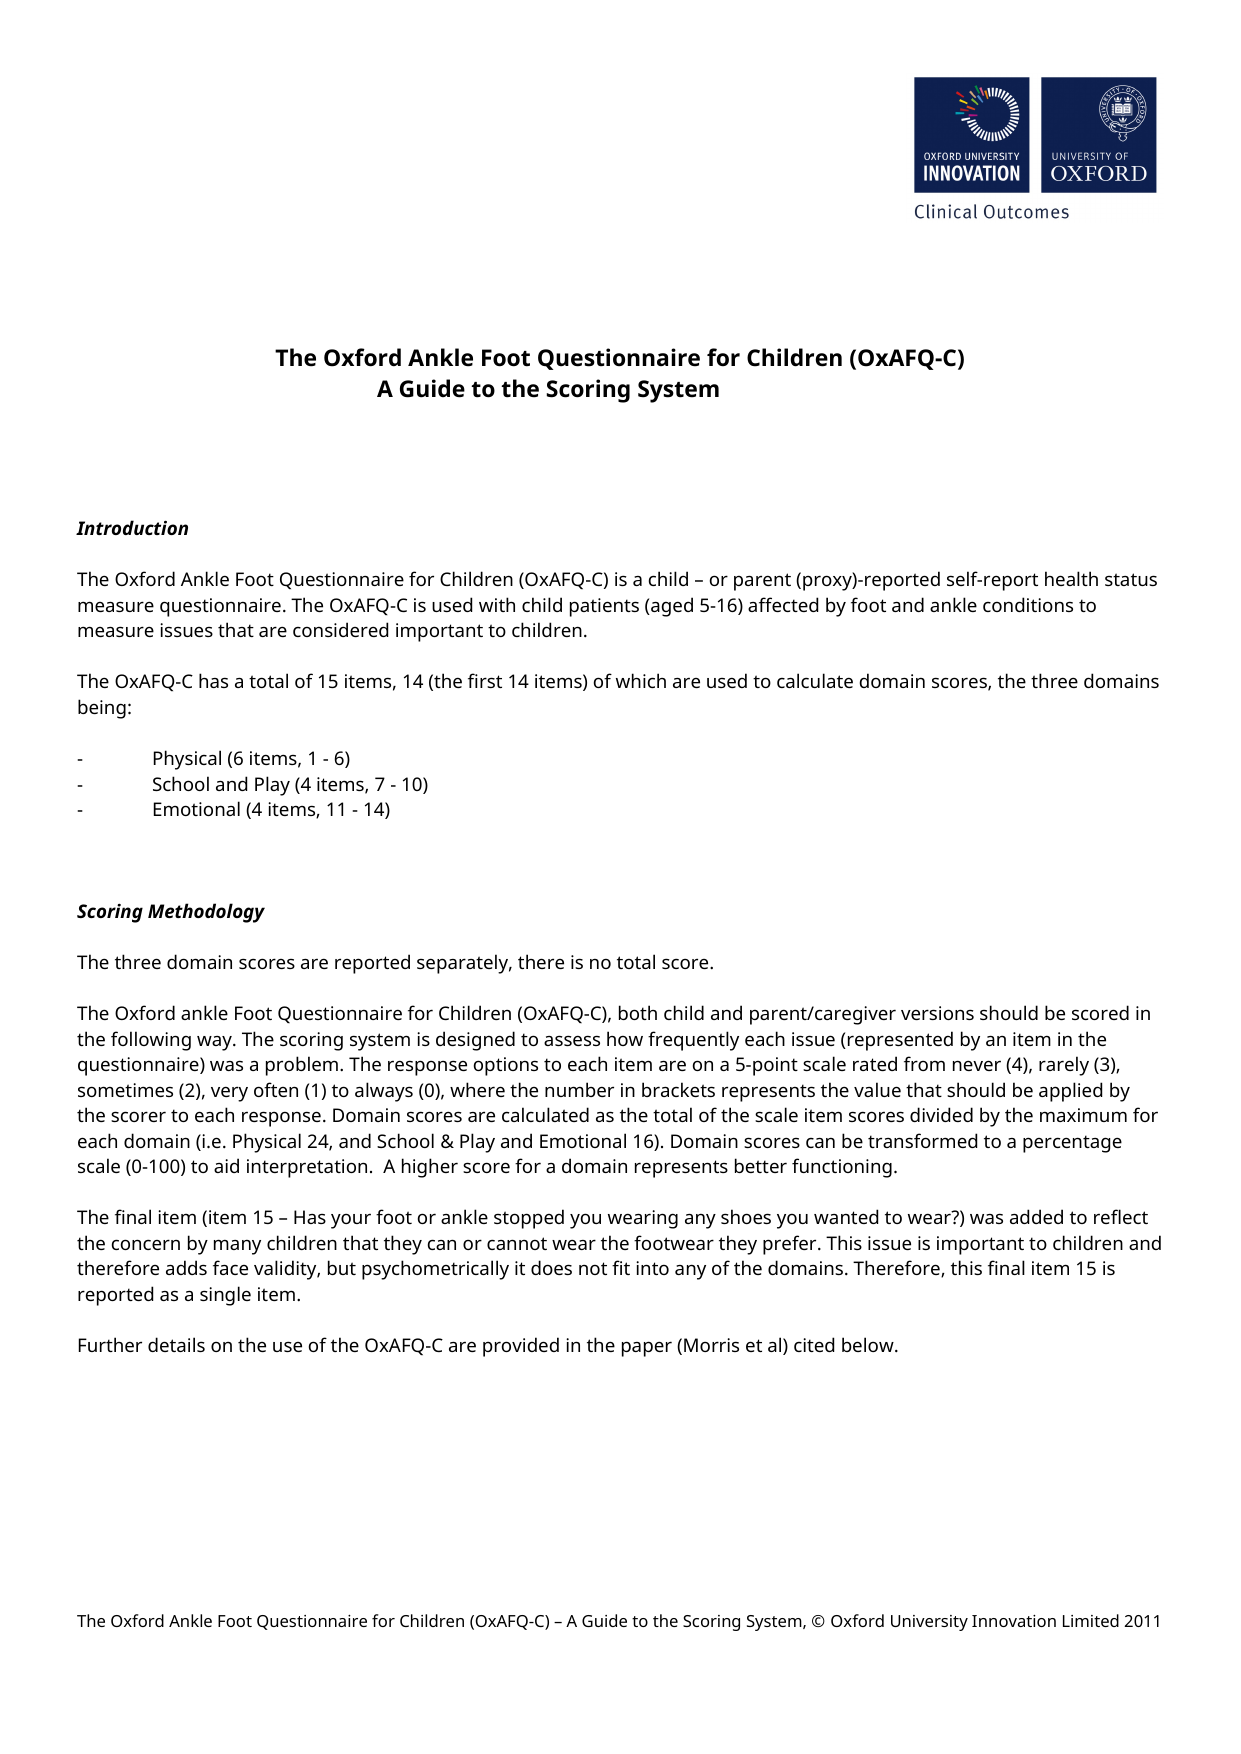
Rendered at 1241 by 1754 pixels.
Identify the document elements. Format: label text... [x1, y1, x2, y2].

text - Physical (6 items, 1 - 6) [77, 745, 1163, 771]
text Further details on the use of the OxAFQ-C are provided in the paper (Morris et al) cited below. [77, 1332, 1163, 1358]
text Scoring Methodology [77, 898, 1163, 924]
text The Oxford Ankle Foot Questionnaire for Children (OxAFQ-C) is a child – or parent (proxy)-reported self-report health status measure questionnaire. The OxAFQ-C is used with child patients (aged 5-16) affected by foot and ankle conditions to measure issues that are considered important to children. [77, 567, 1163, 643]
text The three domain scores are reported separately, there is no total score. [77, 949, 1163, 975]
text - Emotional (4 items, 11 - 14) [77, 796, 1163, 822]
text - School and Play (4 items, 7 - 10) [77, 771, 1163, 796]
text The ankle Foot Questionnaire for Children (OxAFQ-C), both child and parent/caregiver versions should be scored in the following way. The scoring system is designed to assess how frequently each issue (represented by an item in the questionnaire) was a problem. The response options to each item are on a 5-point scale rated from never (4), rarely (3), sometimes (2), very often (1) to always (0), where the number in brackets represents the value that should be applied by the scorer to each response. Domain scores are calculated as the total of the scale item scores divided by the maximum for each domain (i.e. Physical 24, and School & Play and Emotional 16). Domain scores can be transformed to a percentage scale (0-100) to aid interpretation. A higher score for a domain represents better functioning. [77, 1001, 1163, 1179]
picture [906, 73, 1164, 223]
text The final item (item 15 – Has your foot or ankle stopped you wearing any shoes you wanted to wear?) was added to reflect the concern by many children that they can or cannot wear the footwear they prefer. This issue is important to children and therefore adds face validity, but psychometrically it does not fit into any of the domains. Therefore, this final item 15 is reported as a single item. [77, 1205, 1163, 1307]
text Introduction [77, 516, 1163, 541]
text The OxAFQ-C has a total of 15 items, 14 (the first 14 items) of which are used to calculate domain scores, the three domains being: [77, 669, 1163, 720]
text A Guide to the Scoring System [377, 373, 1163, 404]
text The Oxford Ankle Foot Questionnaire for Children (OxAFQ-C) [77, 342, 1163, 373]
